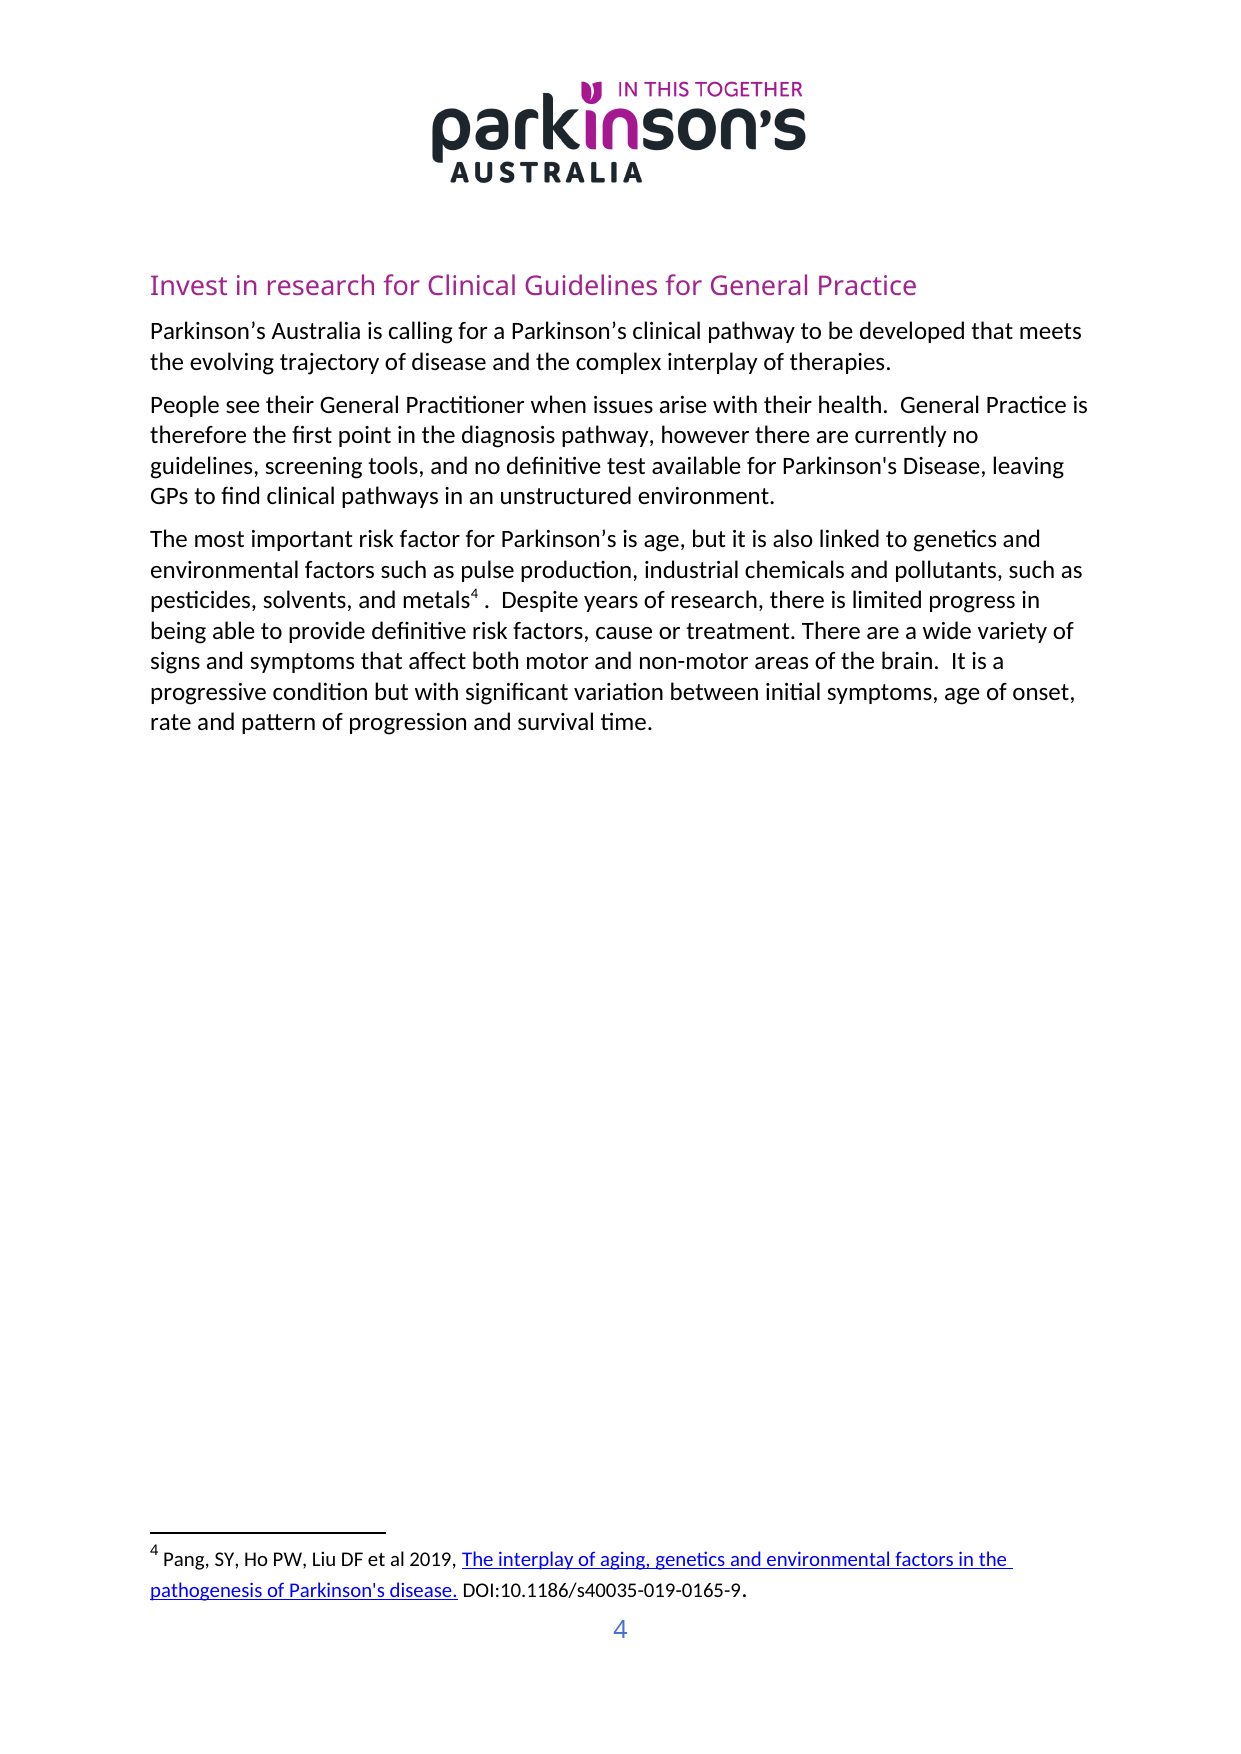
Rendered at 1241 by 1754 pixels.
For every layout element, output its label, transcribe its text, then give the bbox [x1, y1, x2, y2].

text Parkinson’s Australia is calling for a Parkinson’s clinical pathway to be developed that meets the evolving trajectory of disease and the complex interplay of therapies. [150, 315, 1090, 376]
subtitle Invest in research for Clinical Guidelines for General Practice [150, 266, 1090, 303]
text The most important risk factor for Parkinson’s is age, but it is also linked to genetics and environmental factors such as pulse production, industrial chemicals and pollutants, such as pesticides, solvents, and metals . Despite years of research, there is limited progress in being able to provide definitive risk factors, cause or treatment. There are a wide variety of signs and symptoms that affect both motor and non-motor areas of the brain. It is a progressive condition but with significant variation between initial symptoms, age of onset, rate and pattern of progression and survival time. [150, 523, 1090, 737]
text People see their General Practitioner when issues arise with their health. General Practice is therefore the first point in the diagnosis pathway, however there are currently no guidelines, screening tools, and no definitive test available for Parkinson's Disease, leaving GPs to find clinical pathways in an unstructured environment. [150, 389, 1090, 511]
picture [421, 73, 819, 191]
